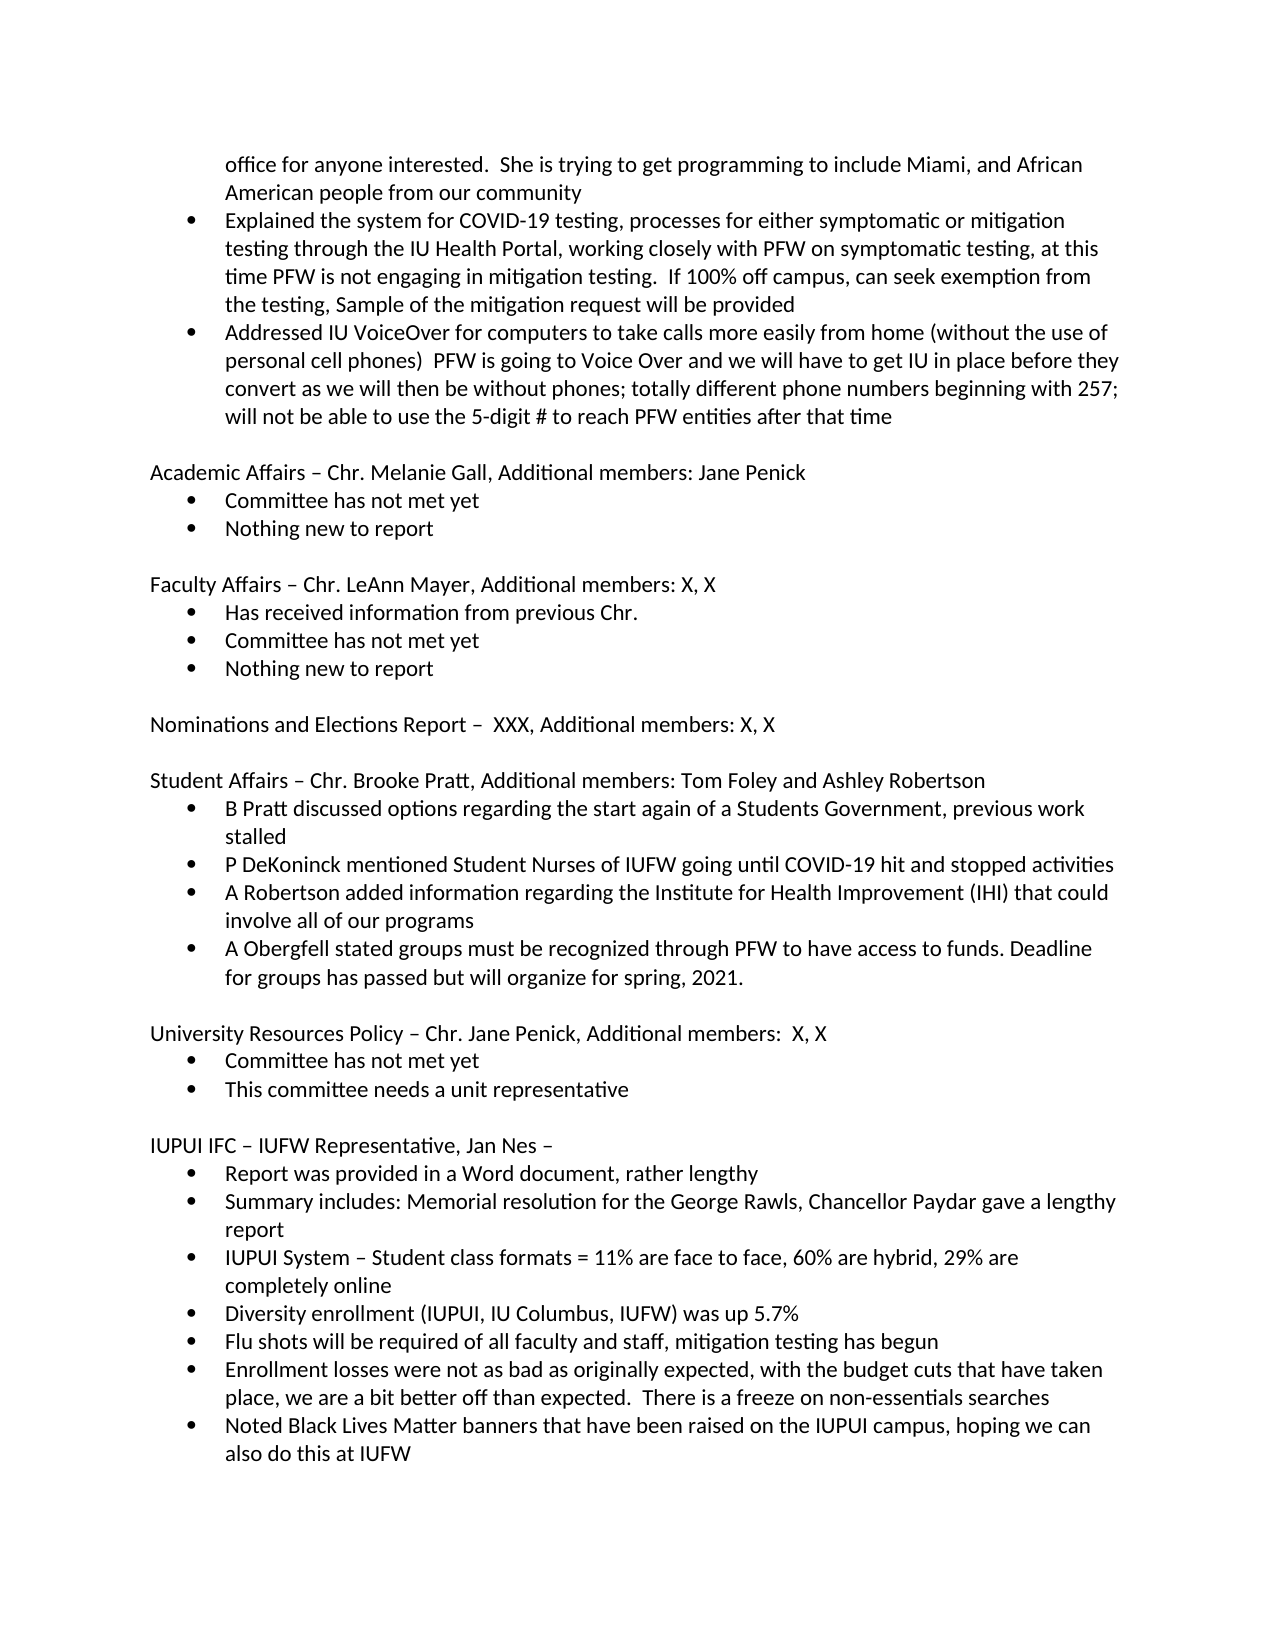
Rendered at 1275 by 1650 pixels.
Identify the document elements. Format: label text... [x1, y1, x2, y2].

text IUPUI IFC – IUFW Representative, Jan Nes – [150, 1131, 1125, 1159]
list Has received information from previous Chr. [187, 598, 1125, 626]
list Nothing new to report [187, 514, 1125, 542]
list Nothing new to report [187, 654, 1125, 682]
text University Resources Policy – Chr. Jane Penick, Additional members: X, X [150, 1019, 1125, 1047]
list Explained the system for COVID-19 testing, processes for either symptomatic or mitigation testing through the IU Health Portal, working closely with PFW on symptomatic testing, at this time PFW is not engaging in mitigation testing. If 100% off campus, can seek exemption from the testing, Sample of the mitigation request will be provided [187, 206, 1125, 318]
text Faculty Affairs – Chr. LeAnn Mayer, Additional members: X, X [150, 570, 1125, 598]
list Report was provided in a Word document, rather lengthy [187, 1159, 1125, 1187]
text Student Affairs – Chr. Brooke Pratt, Additional members: Tom Foley and Ashley Robertson [150, 766, 1125, 794]
list B Pratt discussed options regarding the start again of a Students Government, previous work stalled [187, 794, 1125, 851]
list This committee needs a unit representative [187, 1075, 1125, 1103]
list Committee has not met yet [187, 486, 1125, 514]
list P DeKoninck mentioned Student Nurses of IUFW going until COVID-19 hit and stopped activities [187, 851, 1125, 878]
list Committee has not met yet [187, 1047, 1125, 1075]
text Nominations and Elections Report – XXX, Additional members: X, X [150, 710, 1125, 738]
list A Robertson added information regarding the Institute for Health Improvement (IHI) that could involve all of our programs [187, 878, 1125, 934]
list A Obergfell stated groups must be recognized through PFW to have access to funds. Deadline for groups has passed but will organize for spring, 2021. [187, 934, 1125, 991]
list IUPUI System – Student class formats = 11% are face to face, 60% are hybrid, 29% are completely online [187, 1243, 1125, 1299]
list Flu shots will be required of all faculty and staff, mitigation testing has begun [187, 1327, 1125, 1355]
list Diversity enrollment (IUPUI, IU Columbus, IUFW) was up 5.7% [187, 1299, 1125, 1327]
text Academic Affairs – Chr. Melanie Gall, Additional members: Jane Penick [150, 458, 1125, 486]
list Addressed IU VoiceOver for computers to take calls more easily from home (without the use of personal cell phones) PFW is going to Voice Over and we will have to get IU in place before they convert as we will then be without phones; totally different phone numbers beginning with 257; will not be able to use the 5-digit # to reach PFW entities after that time [187, 318, 1125, 430]
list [187, 150, 1125, 206]
list Committee has not met yet [187, 626, 1125, 654]
list Noted Black Lives Matter banners that have been raised on the IUPUI campus, hoping we can also do this at IUFW [187, 1411, 1125, 1467]
list Enrollment losses were not as bad as originally expected, with the budget cuts that have taken place, we are a bit better off than expected. There is a freeze on non-essentials searches [187, 1355, 1125, 1411]
list Summary includes: Memorial resolution for the George Rawls, Chancellor Paydar gave a lengthy report [187, 1187, 1125, 1243]
